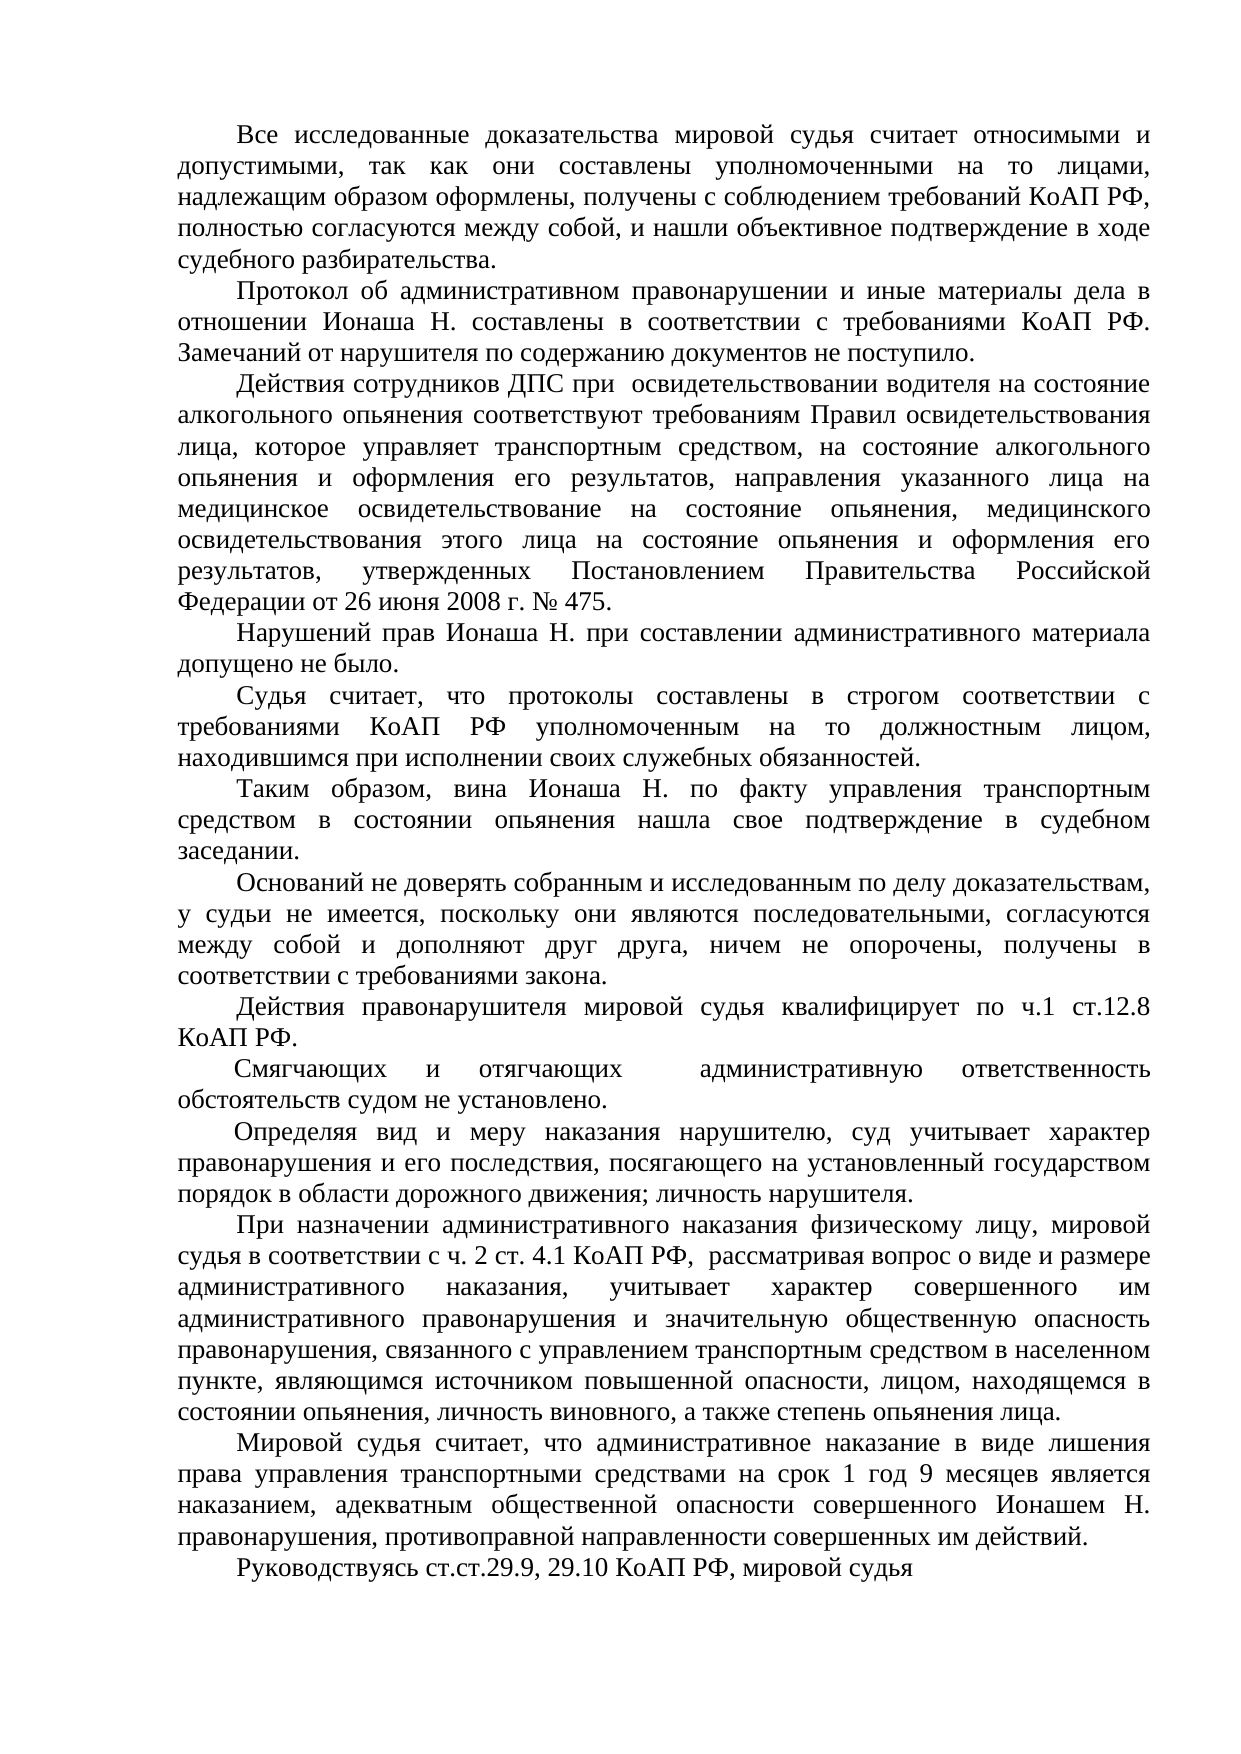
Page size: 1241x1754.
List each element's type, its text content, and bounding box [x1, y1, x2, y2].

text При назначении административного наказания физическому лицу, мировой судья в соответствии с ч. 2 ст. 4.1 КоАП РФ, рассматривая вопрос о виде и размере административного наказания, учитывает характер совершенного им административного правонарушения и значительную общественную опасность правонарушения, связанного с управлением транспортным средством в населенном пункте, являющимся источником повышенной опасности, лицом, находящемся в состоянии опьянения, личность виновного, а также степень опьянения лица. [177, 1208, 1152, 1426]
text Все исследованные доказательства мировой судья считает относимыми и допустимыми, так как они составлены уполномоченными на то лицами, надлежащим образом оформлены, получены с соблюдением требований КоАП РФ, полностью согласуются между собой, и нашли объективное подтверждение в ходе судебного разбирательства. [177, 118, 1152, 274]
text Действия сотрудников ДПС при освидетельствовании водителя на состояние алкогольного опьянения соответствуют требованиям Правил освидетельствования лица, которое управляет транспортным средством, на состояние алкогольного опьянения и оформления его результатов, направления указанного лица на медицинское освидетельствование на состояние опьянения, медицинского освидетельствования этого лица на состояние опьянения и оформления его результатов, утвержденных Постановлением Правительства Российской Федерации от 26 июня . № 475. [177, 367, 1152, 616]
text Руководствуясь ст.ст.29.9, 29.10 КоАП РФ, мировой судья [177, 1551, 1152, 1582]
text Определяя вид и меру наказания нарушителю, суд учитывает характер правонарушения и его последствия, посягающего на установленный государством порядок в области дорожного движения; личность нарушителя. [177, 1115, 1152, 1208]
text Таким образом, вина Ионаша Н. по факту управления транспортным средством в состоянии опьянения нашла свое подтверждение в судебном заседании. [177, 772, 1152, 866]
text Протокол об административном правонарушении и иные материалы дела в отношении Ионаша Н. составлены в соответствии с требованиями КоАП РФ. Замечаний от нарушителя по содержанию документов не поступило. [177, 274, 1152, 367]
text Оснований не доверять собранным и исследованным по делу доказательствам, у судьи не имеется, поскольку они являются последовательными, согласуются между собой и дополняют друг друга, ничем не опорочены, получены в соответствии с требованиями закона. [177, 866, 1152, 990]
text Нарушений прав Ионаша Н. при составлении административного материала допущено не было. [177, 616, 1152, 679]
text Судья считает, что протоколы составлены в строгом соответствии с требованиями КоАП РФ уполномоченным на то должностным лицом, находившимся при исполнении своих служебных обязанностей. [177, 679, 1152, 772]
text Действия правонарушителя мировой судья квалифицирует по ч.1 ст.12.8 КоАП РФ. [177, 990, 1152, 1052]
text Смягчающих и отягчающих административную ответственность обстоятельств судом не установлено. [177, 1052, 1152, 1115]
text Мировой судья считает, что административное наказание в виде лишения права управления транспортными средствами на срок 1 год 9 месяцев является наказанием, адекватным общественной опасности совершенного Ионашем Н. правонарушения, противоправной направленности совершенных им действий. [177, 1426, 1152, 1551]
